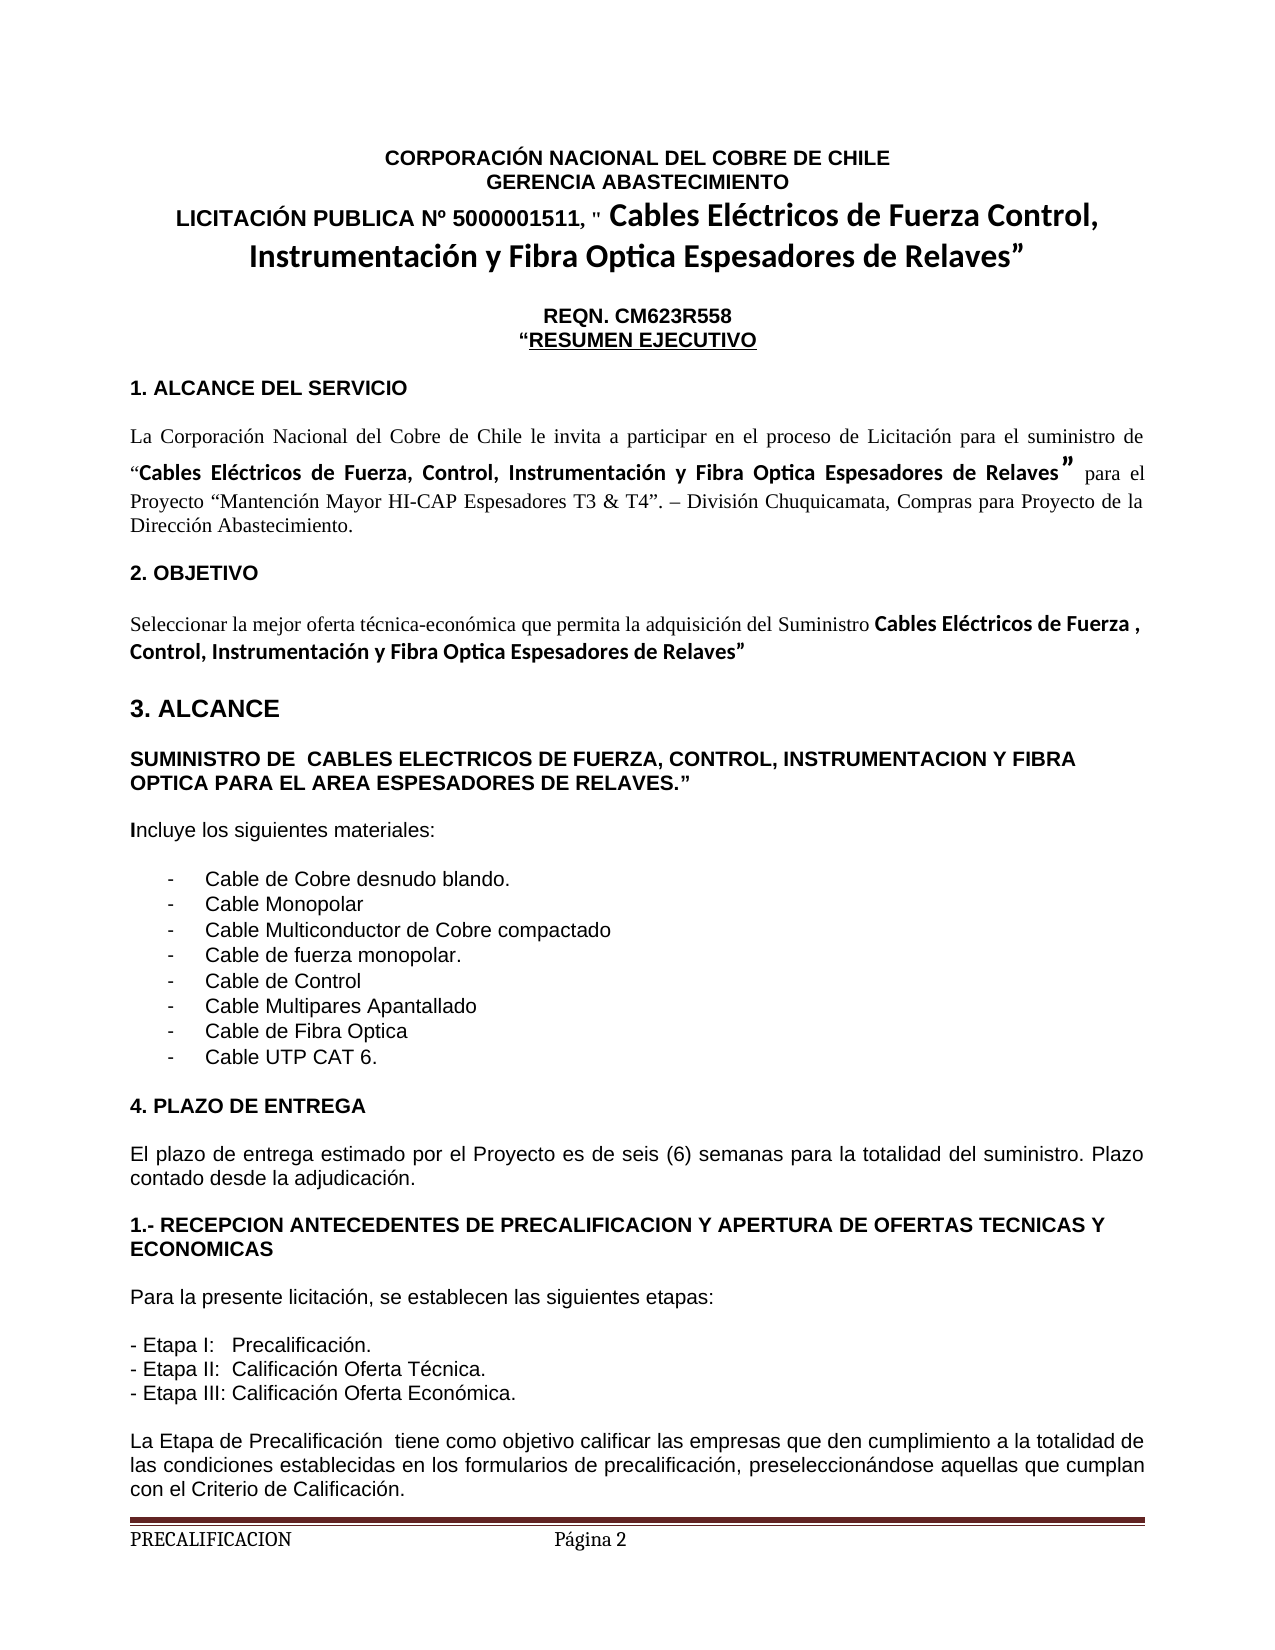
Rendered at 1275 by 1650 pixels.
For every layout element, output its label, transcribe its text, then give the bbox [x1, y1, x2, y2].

list Cable UTP CAT 6. [167, 1044, 1145, 1069]
text - Etapa III: Calificación Oferta Económica. [130, 1381, 1145, 1405]
text “RESUMEN EJECUTIVO [130, 328, 1145, 352]
text 1. ALCANCE DEL SERVICIO [130, 376, 1145, 400]
text 2. OBJETIVO [130, 561, 1145, 585]
text - Etapa II: Calificación Oferta Técnica. [130, 1357, 1145, 1381]
text El plazo de entrega estimado por el Proyecto es de seis (6) semanas para la totalidad del suministro. Plazo contado desde la adjudicación. [130, 1141, 1145, 1189]
list Cable Monopolar [167, 892, 1145, 917]
text Para la presente licitación, se establecen las siguientes etapas: [130, 1285, 1145, 1309]
text La Corporación Nacional del Cobre de Chile le invita a participar en el proceso de Licitación para el suministro de “Cables Eléctricos de Fuerza, Control, Instrumentación y Fibra Optica Espesadores de Relaves” para el Proyecto “Mantención Mayor HI-CAP Espesadores T3 & T4”. – División Chuquicamata, Compras para Proyecto de la Dirección Abastecimiento. [130, 424, 1145, 537]
list Cable de fuerza monopolar. [167, 942, 1145, 968]
list 1.- RECEPCION ANTECEDENTES DE PRECALIFICACION Y APERTURA DE OFERTAS TECNICAS Y ECONOMICAS [130, 1213, 1145, 1261]
text 4. PLAZO DE ENTREGA [130, 1093, 1145, 1117]
text Seleccionar la mejor oferta técnica-económica que permita la adquisición del Suministro Cables Eléctricos de Fuerza , Control, Instrumentación y Fibra Optica Espesadores de Relaves” [130, 609, 1145, 665]
text GERENCIA ABASTECIMIENTO [130, 170, 1145, 194]
list Cable de Control [167, 968, 1145, 993]
text CORPORACIÓN NACIONAL DEL COBRE DE CHILE [130, 146, 1145, 170]
list Cable de Cobre desnudo blando. [167, 866, 1145, 892]
text SUMINISTRO DE CABLES ELECTRICOS DE FUERZA, CONTROL, INSTRUMENTACION Y FIBRA OPTICA PARA EL AREA ESPESADORES DE RELAVES.” [130, 746, 1145, 794]
text REQN. CM623R558 [130, 304, 1145, 328]
text 3. ALCANCE [130, 694, 1145, 722]
list Cable de Fibra Optica [167, 1019, 1145, 1044]
list Cable Multipares Apantallado [167, 993, 1145, 1019]
text La Etapa de Precalificación tiene como objetivo calificar las empresas que den cumplimiento a la totalidad de las condiciones establecidas en los formularios de precalificación, preseleccionándose aquellas que cumplan con el Criterio de Calificación. [130, 1429, 1145, 1501]
list Cable Multiconductor de Cobre compactado [167, 917, 1145, 942]
text - Etapa I: Precalificación. [130, 1333, 1145, 1357]
text Incluye los siguientes materiales: [130, 818, 1145, 842]
text LICITACIÓN PUBLICA Nº 5000001511, " Cables Eléctricos de Fuerza Control, Instrumentación y Fibra Optica Espesadores de Relaves” [130, 194, 1145, 276]
